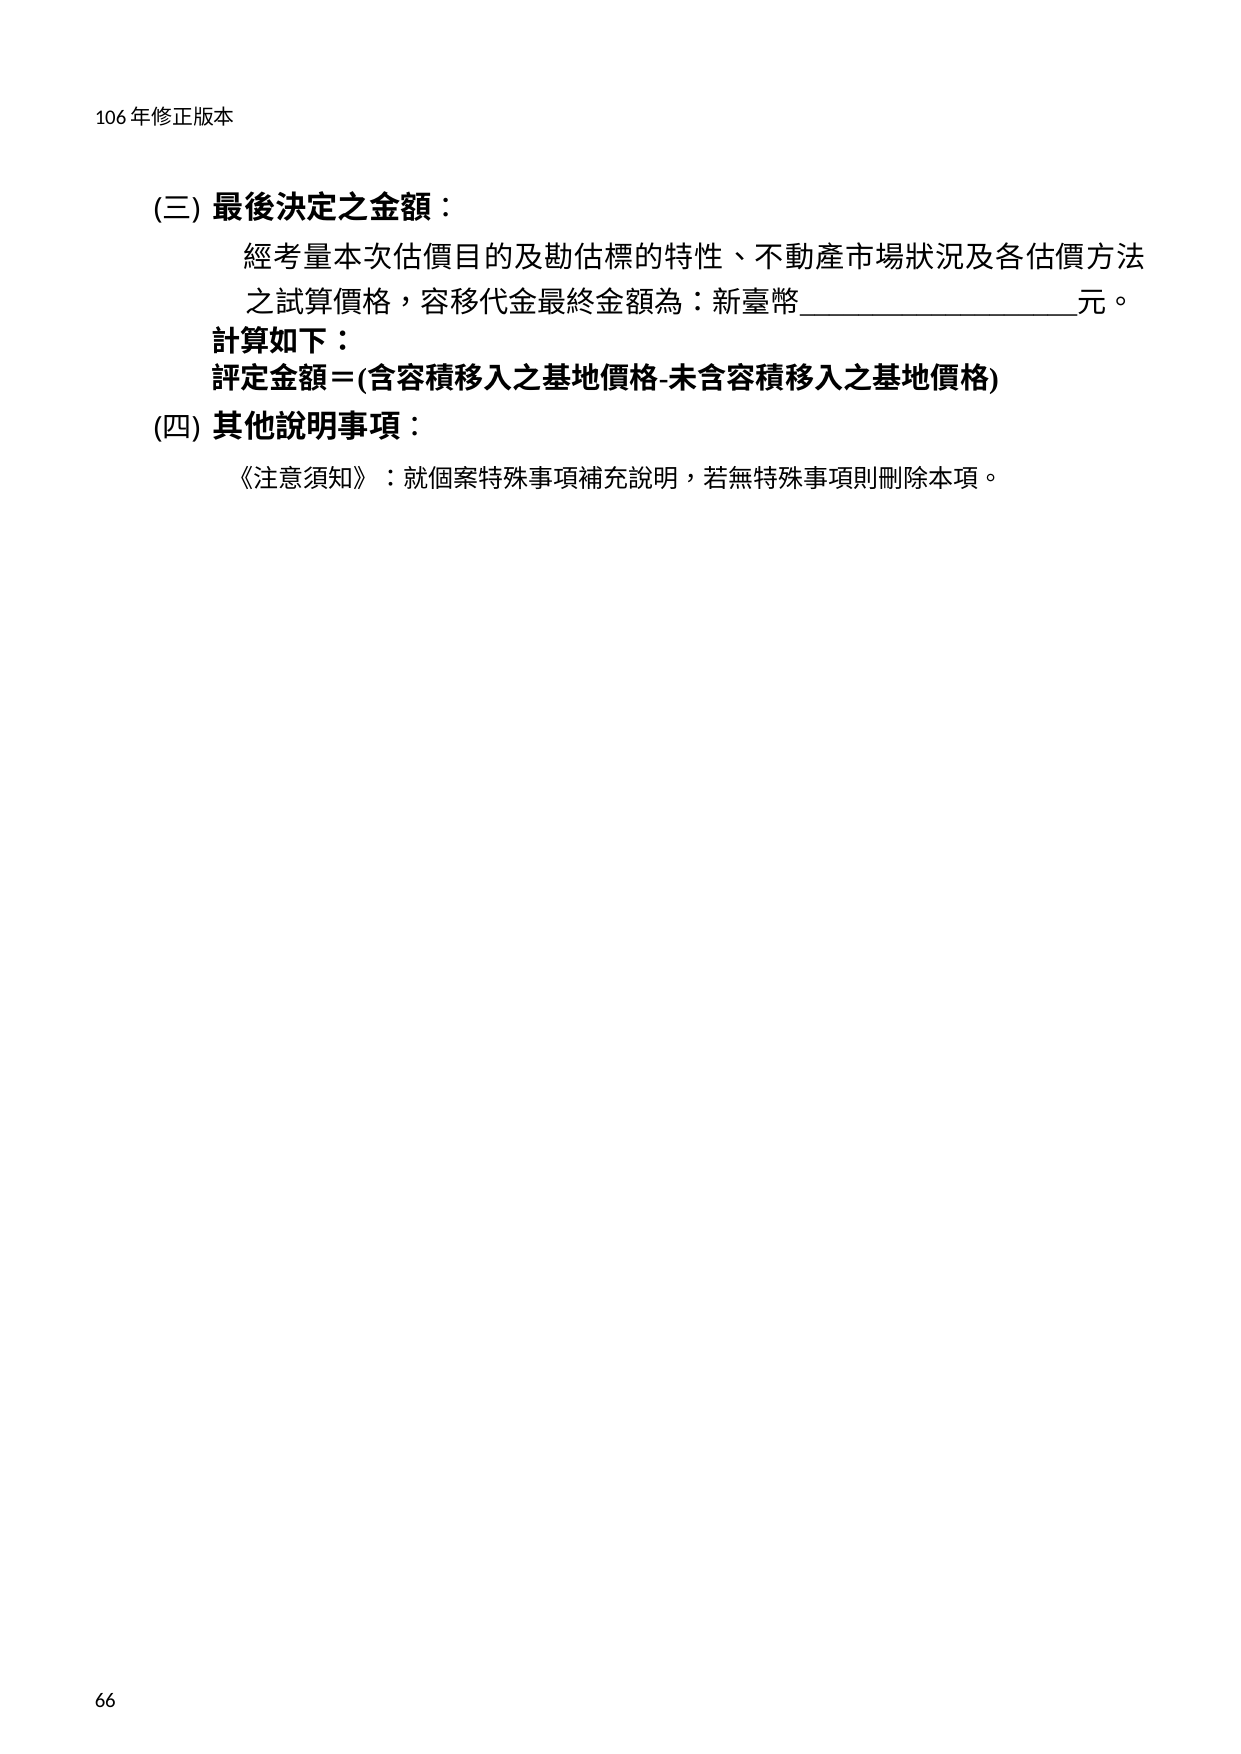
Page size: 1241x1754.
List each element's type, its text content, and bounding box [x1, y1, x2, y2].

text 評定金額＝(含容積移入之基地價格-未含容積移入之基地價格) [94, 359, 1146, 396]
list 最後決定之金額： [153, 181, 1146, 227]
text 計算如下： [94, 321, 1146, 359]
text 經考量本次估價目的及勘估標的特性、不動產市場狀況及各估價方法之試算價格，容移代金最終金額為：新臺幣___________________元。 [243, 231, 1146, 321]
text 《注意須知》：就個案特殊事項補充說明，若無特殊事項則刪除本項。 [228, 451, 1146, 496]
list 其他說明事項： [153, 401, 1146, 446]
